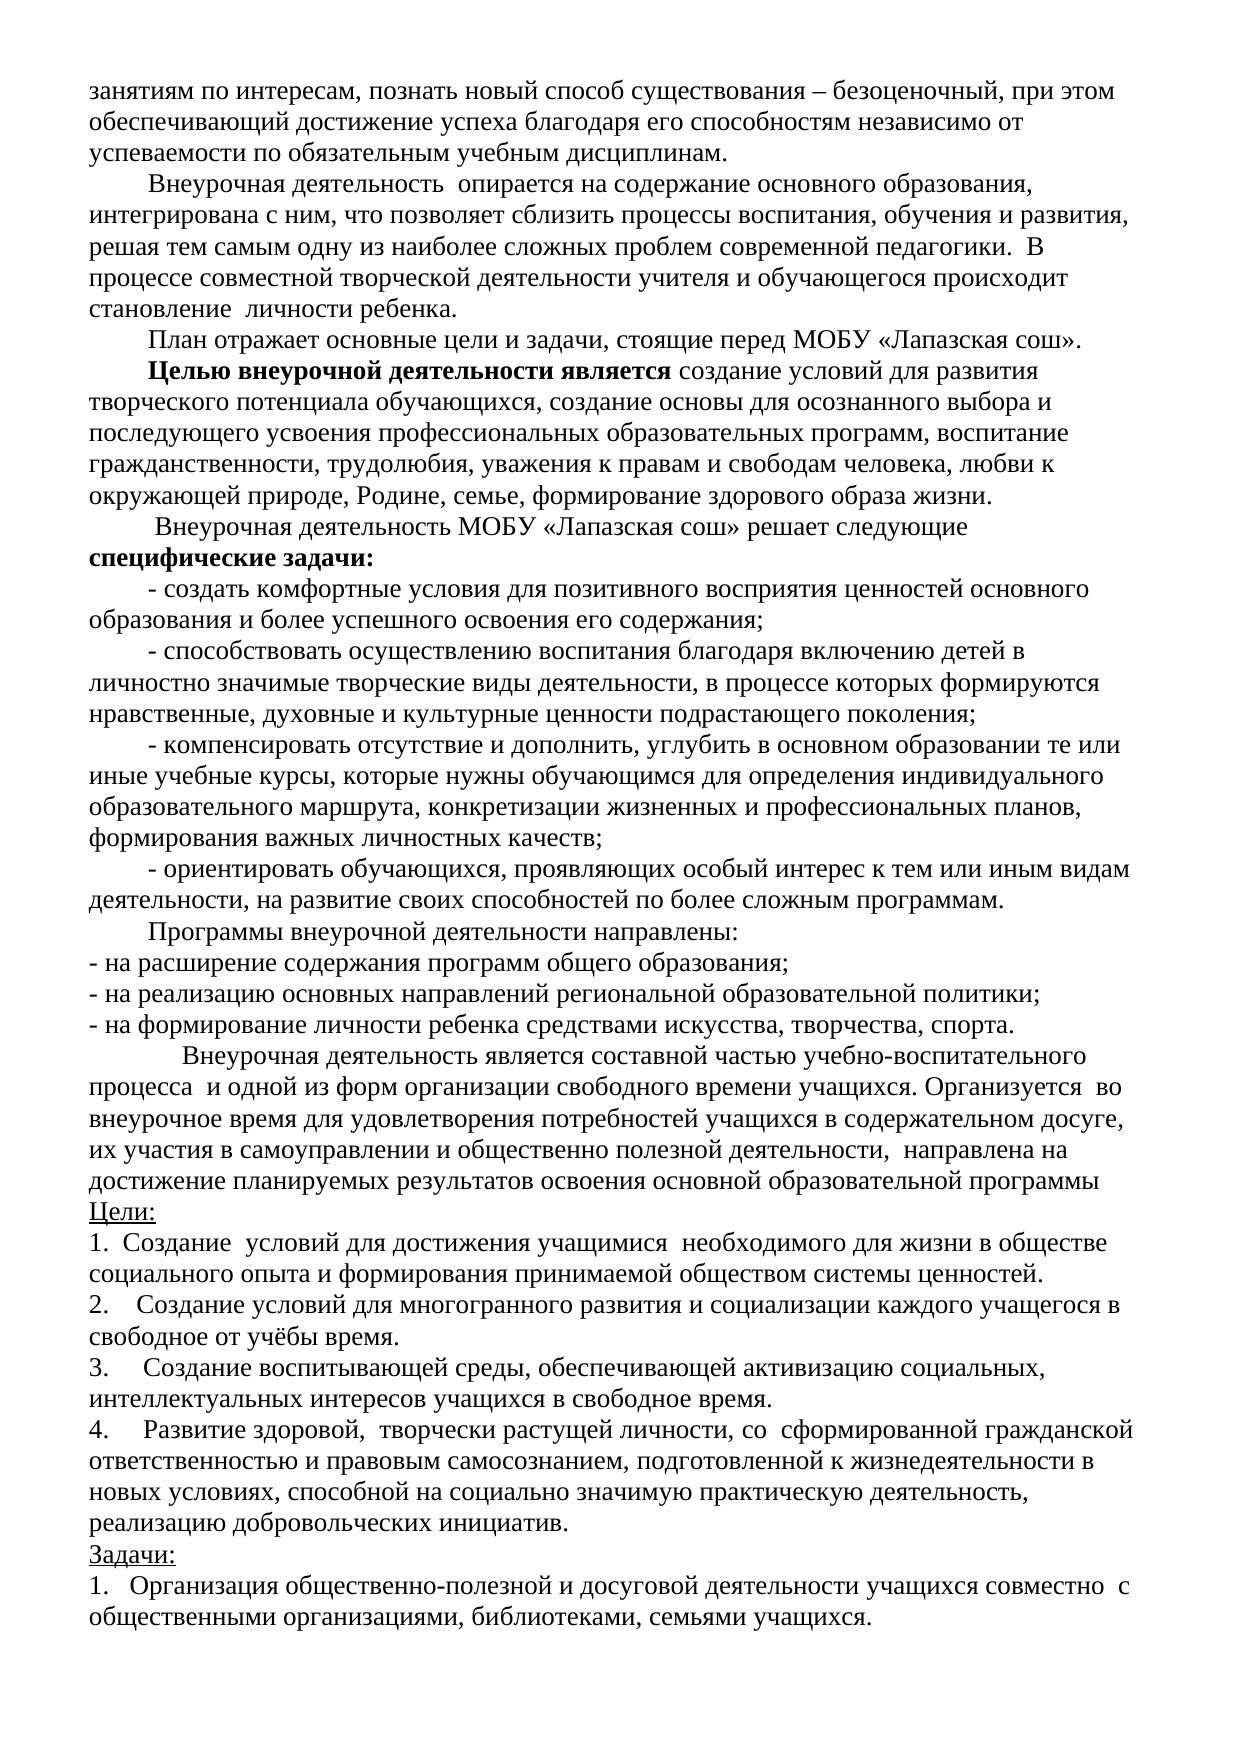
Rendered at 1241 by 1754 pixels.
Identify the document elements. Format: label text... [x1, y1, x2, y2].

text Задачи: [89, 1538, 1152, 1569]
text - на формирование личности ребенка средствами искусства, творчества, спорта. [89, 1008, 1152, 1039]
text 3. Создание воспитывающей среды, обеспечивающей активизацию социальных, интеллектуальных интересов учащихся в свободное время. [89, 1351, 1152, 1413]
text - способствовать осуществлению воспитания благодаря включению детей в личностно значимые творческие виды деятельности, в процессе которых формируются нравственные, духовные и культурные ценности подрастающего поколения; [89, 634, 1152, 728]
text - на реализацию основных направлений региональной образовательной политики; [89, 977, 1152, 1008]
text 1. Создание условий для достижения учащимися необходимого для жизни в обществе социального опыта и формирования принимаемой обществом системы ценностей. [89, 1226, 1152, 1288]
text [89, 74, 1152, 167]
text Программы внеурочной деятельности направлены: [89, 915, 1152, 946]
text - на расширение содержания программ общего образования; [89, 946, 1152, 977]
text Внеурочная деятельность является составной частью учебно-воспитательного процесса и одной из форм организации свободного времени учащихся. Организуется во внеурочное время для удовлетворения потребностей учащихся в содержательном досуге, их участия в самоуправлении и общественно полезной деятельности, направлена на достижение планируемых результатов освоения основной образовательной программы [89, 1039, 1152, 1195]
text Внеурочная деятельность МОБУ «Лапазская сош» решает следующие специфические задачи: [89, 510, 1152, 572]
text План отражает основные цели и задачи, стоящие перед МОБУ «Лапазская сош». [89, 323, 1152, 354]
text Цели: [89, 1195, 1152, 1226]
text 2. Создание условий для многогранного развития и социализации каждого учащегося в свободное от учёбы время. [89, 1288, 1152, 1351]
text Внеурочная деятельность опирается на содержание основного образования, интегрирована с ним, что позволяет сблизить процессы воспитания, обучения и развития, решая тем самым одну из наиболее сложных проблем современной педагогики. В процессе совместной творческой деятельности учителя и обучающегося происходит становление личности ребенка. [89, 167, 1152, 323]
text 4. Развитие здоровой, творчески растущей личности, со сформированной гражданской ответственностью и правовым самосознанием, подготовленной к жизнедеятельности в новых условиях, способной на социально значимую практическую деятельность, реализацию добровольческих инициатив. [89, 1413, 1152, 1538]
text - компенсировать отсутствие и дополнить, углубить в основном образовании те или иные учебные курсы, которые нужны обучающимся для определения индивидуального образовательного маршрута, конкретизации жизненных и профессиональных планов, формирования важных личностных качеств; [89, 728, 1152, 852]
text 1. Организация общественно-полезной и досуговой деятельности учащихся совместно с общественными организациями, библиотеками, семьями учащихся. [89, 1569, 1152, 1631]
text Целью внеурочной деятельности является создание условий для развития творческого потенциала обучающихся, создание основы для осознанного выбора и последующего усвоения профессиональных образовательных программ, воспитание гражданственности, трудолюбия, уважения к правам и свободам человека, любви к окружающей природе, Родине, семье, формирование здорового образа жизни. [89, 354, 1152, 510]
text - создать комфортные условия для позитивного восприятия ценностей основного образования и более успешного освоения его содержания; [89, 572, 1152, 634]
text - ориентировать обучающихся, проявляющих особый интерес к тем или иным видам деятельности, на развитие своих способностей по более сложным программам. [89, 852, 1152, 915]
